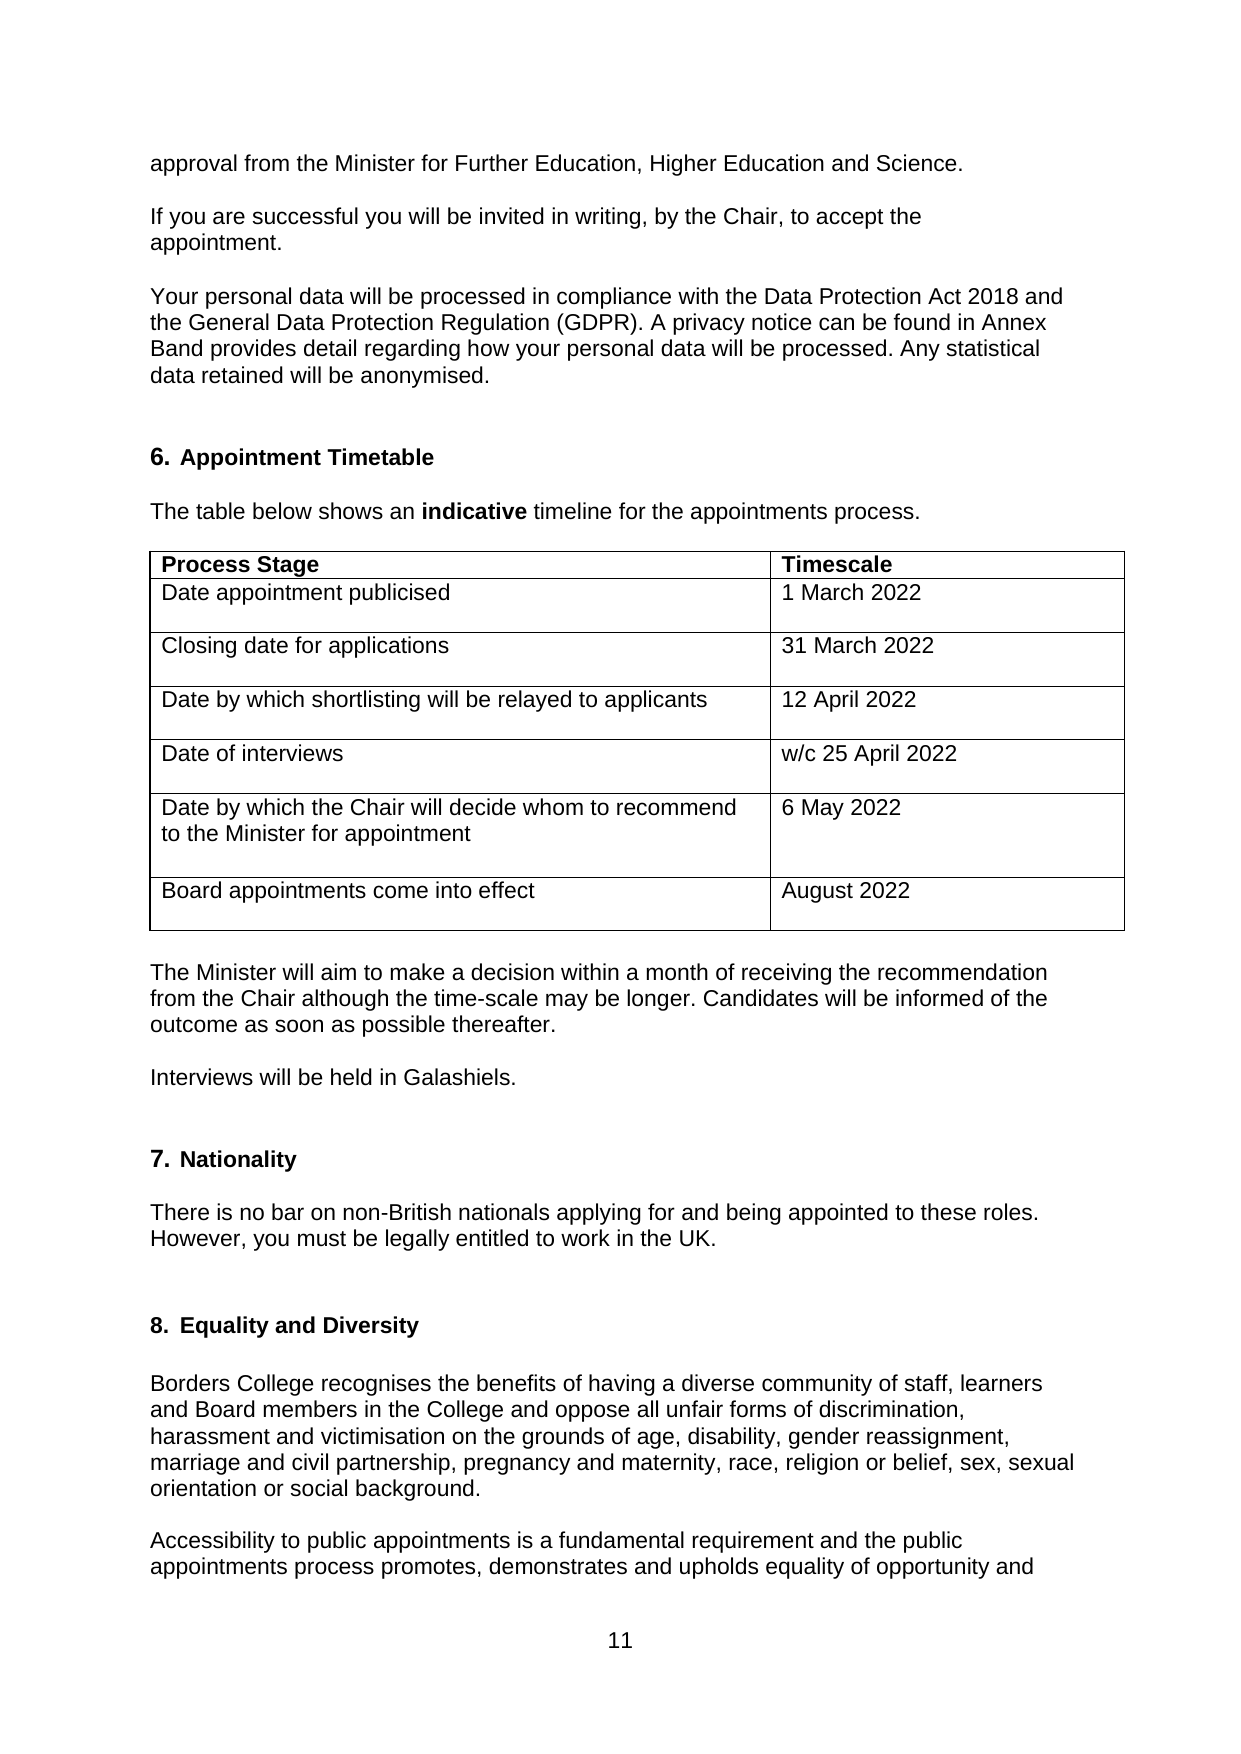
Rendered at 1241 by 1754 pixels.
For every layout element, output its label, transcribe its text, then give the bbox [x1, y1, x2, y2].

table_header Process Stage [151, 552, 770, 578]
text The table below shows an indicative timeline for the appointments process. [150, 498, 1090, 524]
subtitle Appointment Timetable [150, 442, 1090, 470]
text The Minister will aim to make a decision within a month of receiving the recommendation [150, 959, 1068, 985]
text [150, 1527, 1078, 1579]
subtitle Nationality [150, 1144, 1090, 1172]
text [150, 150, 1068, 176]
table_cell 31 March 2022 [771, 633, 1124, 686]
text Borders College recognises the benefits of having a diverse community of staff, learners and Board members in the College and oppose all unfair forms of discrimination, harassment and victimisation on the grounds of age, disability, gender reassignment, marriage and civil partnership, pregnancy and maternity, race, religion or belief, sex, sexual orientation or social background. [481, 1370, 1078, 1502]
table_cell 1 March 2022 [771, 579, 1124, 632]
text from the Chair although the time-scale may be longer. Candidates will be informed of the outcome as soon as possible thereafter. [150, 985, 1068, 1038]
text 8. Equality and Diversity [150, 1312, 1067, 1339]
table_cell w/c 25 April 2022 [771, 740, 1124, 793]
text There is no bar on non-British nationals applying for and being appointed to these roles. However, you must be legally entitled to work in the UK. [150, 1199, 1067, 1252]
table_header Timescale [771, 552, 1124, 578]
table_cell Closing date for applications [151, 633, 770, 686]
table_cell Date by which the Chair will decide whom to recommend to the Minister for appointment [151, 794, 770, 877]
table_cell 12 April 2022 [771, 687, 1124, 739]
text If you are successful you will be invited in writing, by the Chair, to accept the appointment. [150, 203, 1039, 256]
table_cell Date appointment publicised [151, 579, 770, 632]
text Interviews will be held in Galashiels. [150, 1064, 1090, 1091]
text Your personal data will be processed in compliance with the Data Protection Act 2018 and the General Data Protection Regulation (GDPR). A privacy notice can be found in Annex Band provides detail regarding how your personal data will be processed. Any statistical data retained will be anonymised. [150, 283, 1067, 388]
table_cell Date by which shortlisting will be relayed to applicants [151, 687, 770, 739]
table_cell August 2022 [771, 878, 1124, 930]
table_cell Board appointments come into effect [151, 878, 770, 930]
table_cell 6 May 2022 [771, 794, 1124, 877]
table_cell Date of interviews [151, 740, 770, 793]
